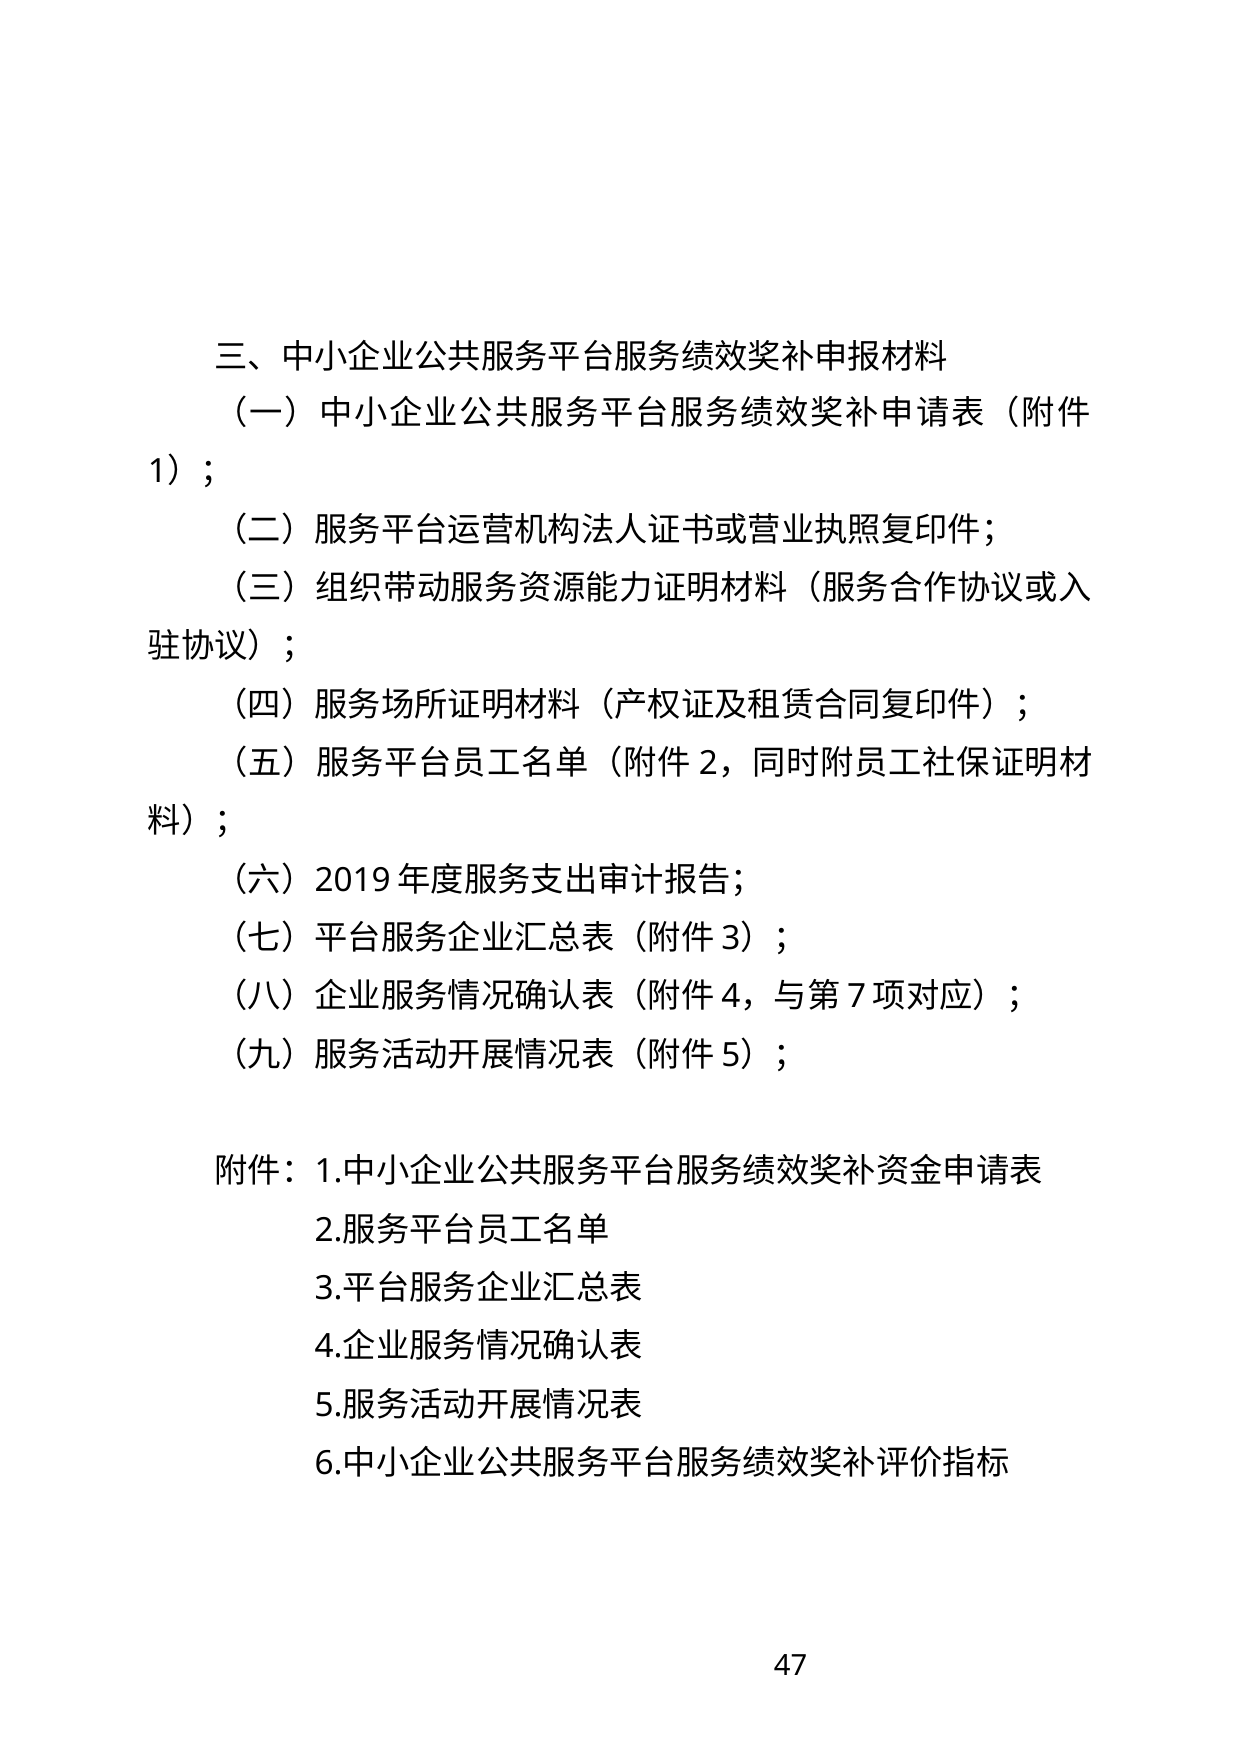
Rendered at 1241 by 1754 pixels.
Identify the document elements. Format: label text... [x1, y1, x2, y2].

text （七）平台服务企业汇总表（附件3）； [148, 903, 1092, 961]
text （八）企业服务情况确认表（附件4，与第7项对应）； [148, 961, 1092, 1019]
text （一）中小企业公共服务平台服务绩效奖补申请表（附件1）； [148, 378, 1092, 494]
text 三、中小企业公共服务平台服务绩效奖补申报材料 [148, 329, 1092, 378]
text 2.服务平台员工名单 [148, 1194, 1092, 1253]
text 6.中小企业公共服务平台服务绩效奖补评价指标 [148, 1428, 1092, 1486]
text 4.企业服务情况确认表 [148, 1311, 1092, 1369]
text 附件：1.中小企业公共服务平台服务绩效奖补资金申请表 [148, 1136, 1092, 1194]
text （四）服务场所证明材料（产权证及租赁合同复印件）； [148, 669, 1092, 728]
text 5.服务活动开展情况表 [148, 1369, 1092, 1428]
text （九）服务活动开展情况表（附件5）； [148, 1019, 1092, 1078]
text （五）服务平台员工名单（附件2，同时附员工社保证明材料）； [148, 728, 1092, 844]
text 3.平台服务企业汇总表 [148, 1253, 1092, 1311]
text （二）服务平台运营机构法人证书或营业执照复印件； [148, 494, 1092, 553]
text （三）组织带动服务资源能力证明材料（服务合作协议或入驻协议）； [148, 553, 1092, 669]
text （六）2019年度服务支出审计报告； [148, 844, 1092, 903]
